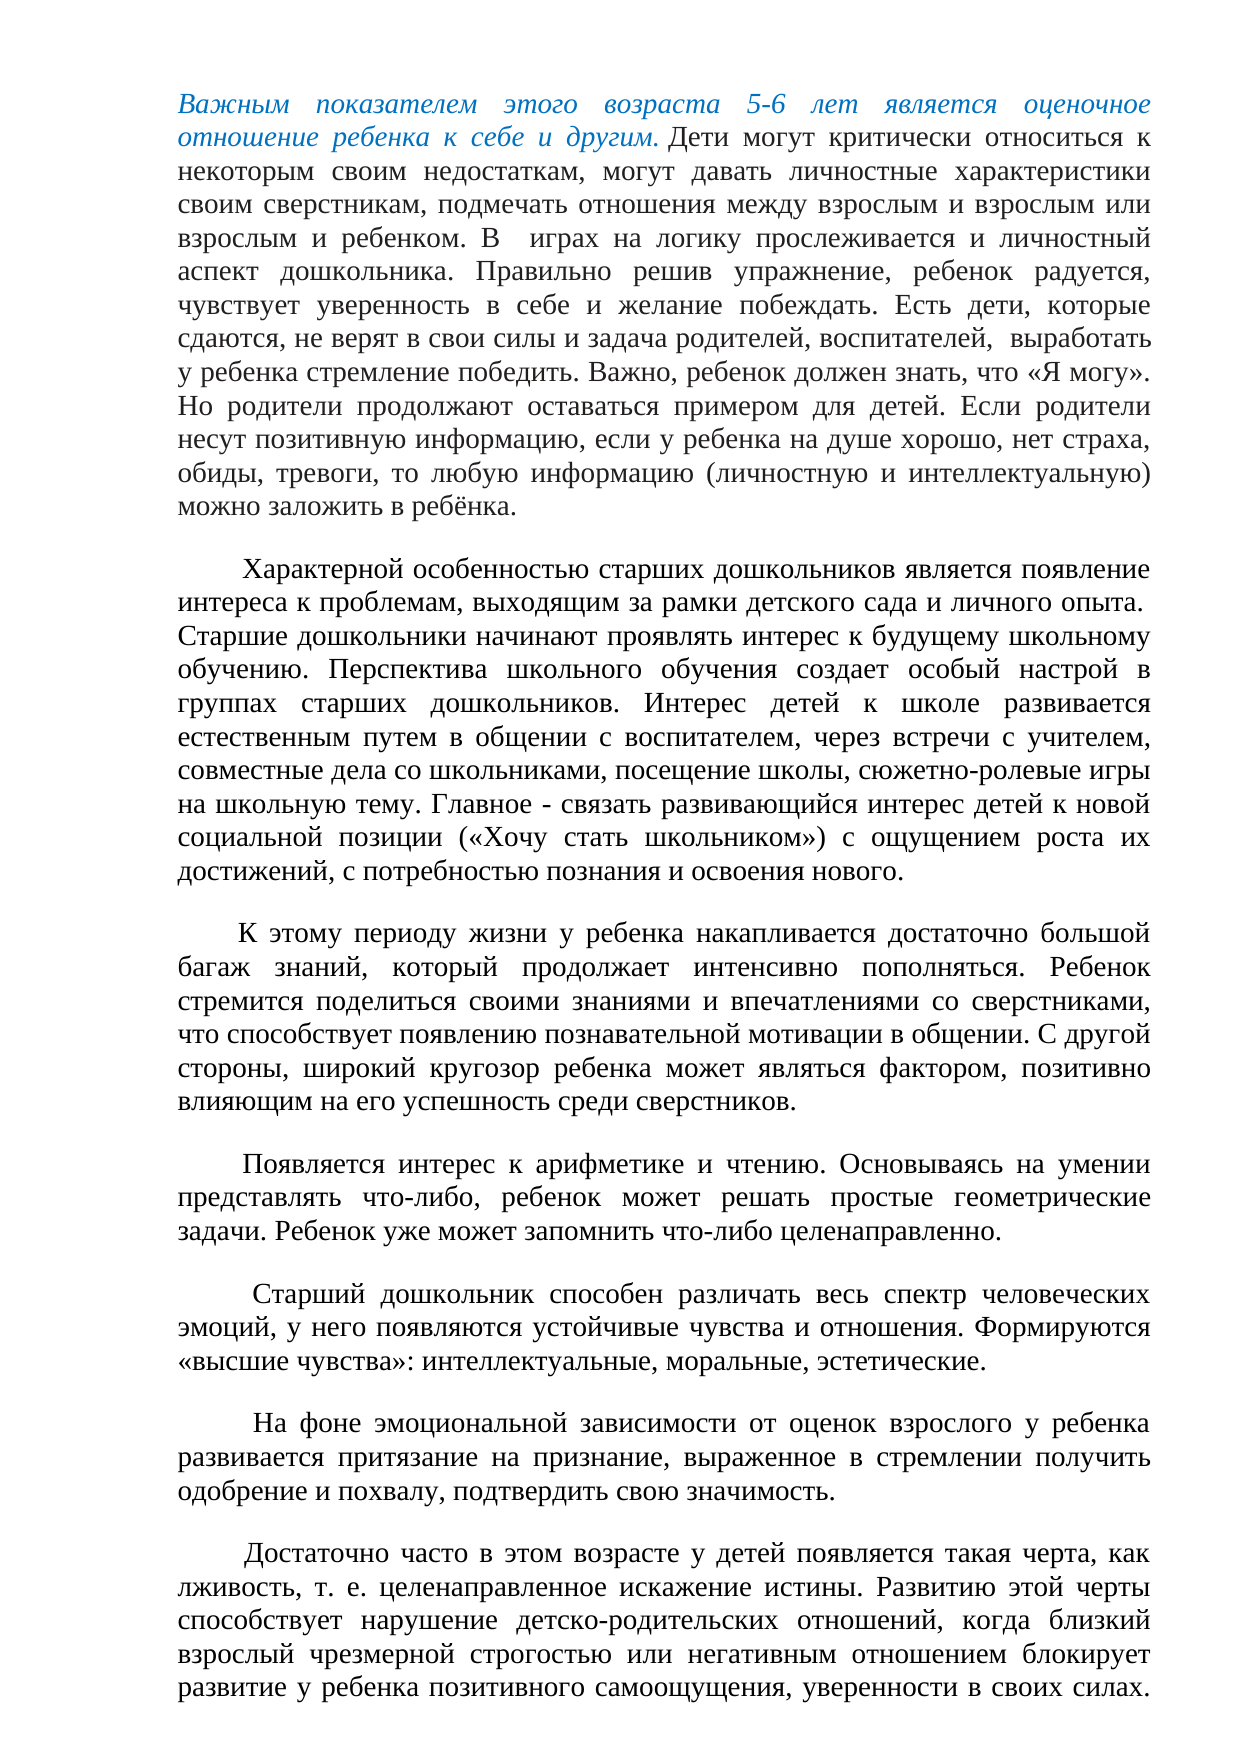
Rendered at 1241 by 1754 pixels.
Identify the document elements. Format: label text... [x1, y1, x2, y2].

text К этому периоду жизни у ребенка накапливается достаточно большой багаж знаний, который продолжает интенсивно пополняться. Ребенок стремится поделиться своими знаниями и впечатлениями со сверстниками, что способствует появлению познавательной мотивации в общении. С другой стороны, широкий кругозор ребенка может являться фактором, позитивно влияющим на его успешность среди сверстников. [177, 916, 1152, 1117]
text Важным показателем этого возраста 5-6 лет является оценочное отношение ребенка к себе и другим. Дети могут критически относиться к некоторым своим недостаткам, могут давать личностные характеристики своим сверстникам, подмечать отношения между взрослым и взрослым или взрослым и ребенком. В играх на логику прослеживается и личностный аспект дошкольника. Правильно решив упражнение, ребенок радуется, чувствует уверенность в себе и желание побеждать. Есть дети, которые сдаются, не верят в свои силы и задача родителей, воспитателей, выработать у ребенка стремление победить. Важно, ребенок должен знать, что «Я могу». Но родители продолжают оставаться примером для детей. Если родители несут позитивную информацию, если у ребенка на душе хорошо, нет страха, обиды, тревоги, то любую информацию (личностную и интеллектуальную) можно заложить в ребёнка. [177, 86, 1152, 522]
text Старший дошкольник способен различать весь спектр человеческих эмоций, у него появляются устойчивые чувства и отношения. Формируются «высшие чувства»: интеллектуальные, моральные, эстетические. [177, 1276, 1152, 1376]
text Характерной особенностью старших дошкольников является появление интереса к проблемам, выходящим за рамки детского сада и личного опыта. Старшие дошкольники начинают проявлять интерес к будущему школьному обучению. Перспектива школьного обучения создает особый настрой в гpyппах старших дошкольников. Интерес детей к школе развивается естественным путем в общении с воспитателем, через встречи с учителем, совместные дела со школьниками, посещение школы, сюжетно-ролевые игры на школьную тему. Главное - связать развивающийся интерес детей к новой социальной позиции («Хочу стать школьником») с ощущением роста их достижений, с потребностью познания и освоения нового. [177, 551, 1152, 886]
text Появляется интерес к арифметике и чтению. Основываясь на умении представлять что-либо, ребенок может решать простые геометрические задачи. Ребенок уже может запомнить что-либо целенаправленно. [177, 1146, 1152, 1247]
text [177, 1535, 1152, 1703]
text Ha фоне эмоциональной зависимости от оценок взрослого у ребенка развивается притязание на признание, выраженное в стремлении получить одобрение и похвалу, подтвердить свою значимость. [177, 1406, 1152, 1506]
